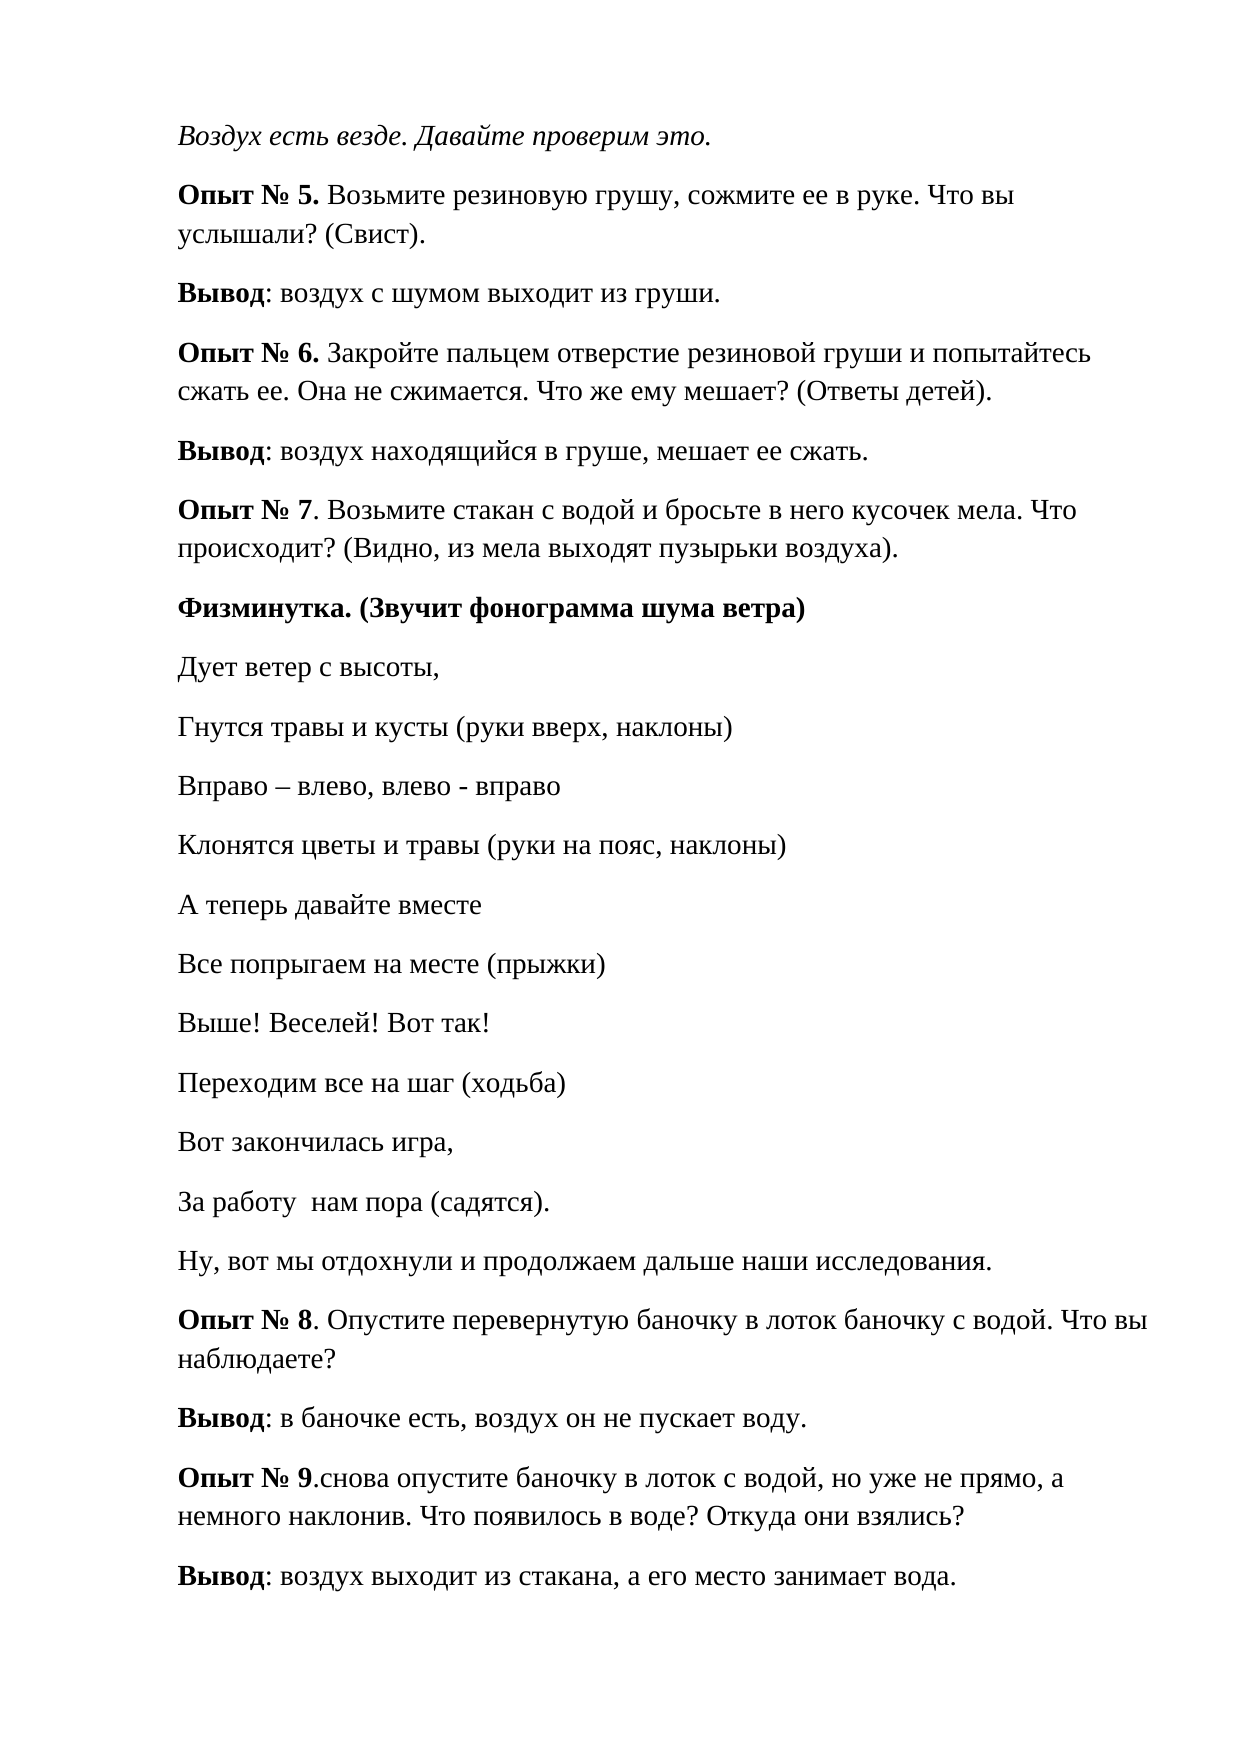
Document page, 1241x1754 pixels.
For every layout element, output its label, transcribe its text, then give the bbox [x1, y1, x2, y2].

text Воздух есть везде. Давайте проверим это. [177, 118, 1152, 152]
text Опыт № 6. Закройте пальцем отверстие резиновой груши и попытайтесь сжать ее. Она не сжимается. Что же ему мешает? (Ответы детей). [177, 335, 1152, 407]
text Опыт № 9.снова опустите баночку в лоток с водой, но уже не прямо, а немного наклонив. Что появилось в воде? Откуда они взялись? [177, 1460, 1152, 1532]
text Опыт № 7. Возьмите стакан с водой и бросьте в него кусочек мела. Что происходит? (Видно, из мела выходят пузырьки воздуха). [177, 492, 1152, 564]
text Клонятся цветы и травы (руки на пояс, наклоны) [177, 827, 1152, 861]
text Все попрыгаем на месте (прыжки) [177, 946, 1152, 980]
text Переходим все на шаг (ходьба) [177, 1065, 1152, 1098]
text Вывод: в баночке есть, воздух он не пускает воду. [177, 1400, 1152, 1434]
text Вывод: воздух выходит из стакана, а его место занимает вода. [177, 1558, 1152, 1591]
text Опыт № 5. Возьмите резиновую грушу, сожмите ее в руке. Что вы услышали? (Свист). [177, 177, 1152, 249]
text А теперь давайте вместе [177, 887, 1152, 920]
text Вывод: воздух находящийся в груше, мешает ее сжать. [177, 433, 1152, 466]
text Выше! Веселей! Вот так! [177, 1006, 1152, 1039]
text Физминутка. (Звучит фонограмма шума ветра) [177, 590, 1152, 623]
text Опыт № 8. Опустите перевернутую баночку в лоток баночку с водой. Что вы наблюдаете? [177, 1302, 1152, 1374]
text Вправо – влево, влево - вправо [177, 768, 1152, 802]
text Вот закончилась игра, [177, 1124, 1152, 1158]
text За работу нам пора (садятся). [177, 1184, 1152, 1217]
text Гнутся травы и кусты (руки вверх, наклоны) [177, 709, 1152, 742]
text Вывод: воздух с шумом выходит из груши. [177, 275, 1152, 309]
text Ну, вот мы отдохнули и продолжаем дальше наши исследования. [177, 1243, 1152, 1277]
text Дует ветер с высоты, [177, 649, 1152, 683]
